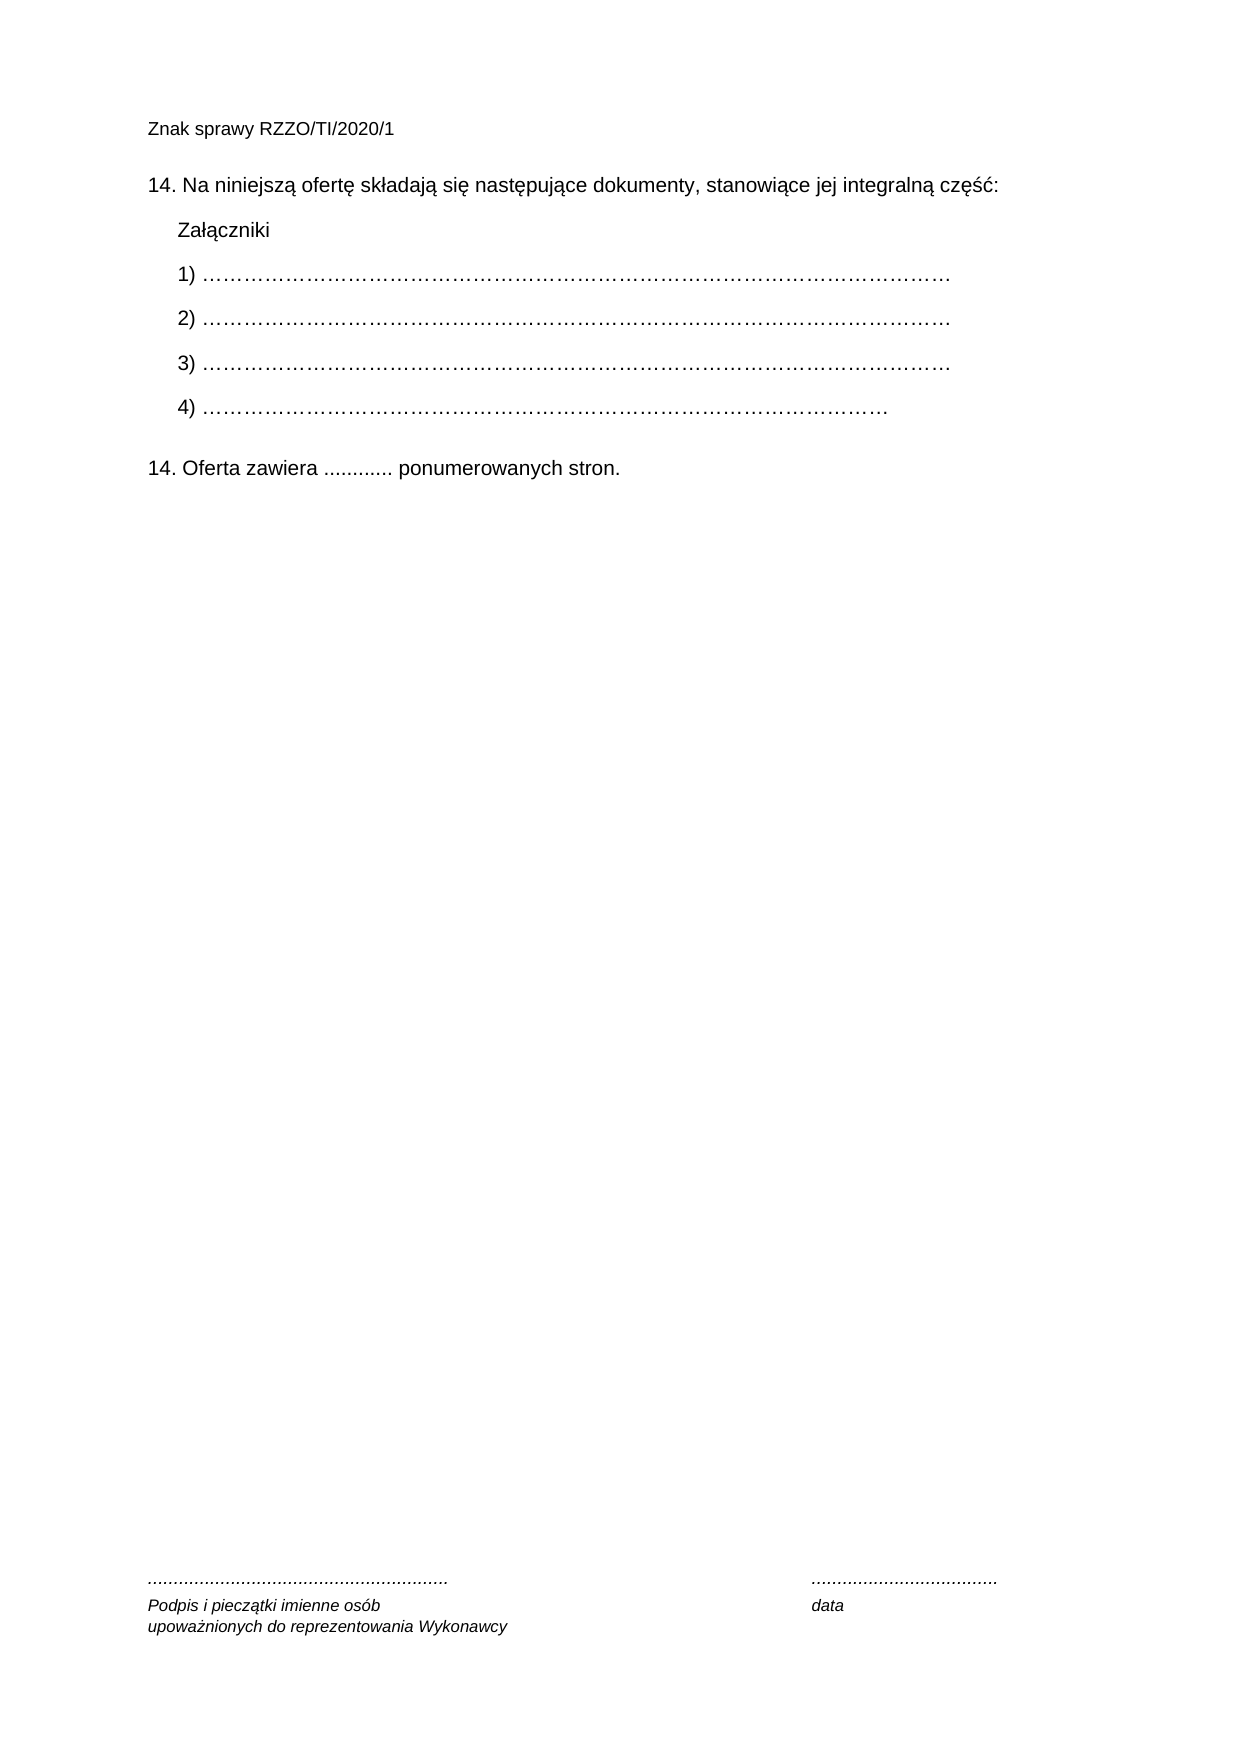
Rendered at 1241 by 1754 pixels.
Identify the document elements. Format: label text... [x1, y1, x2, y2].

text 1) ……………………………………………………………………………………………… [177, 262, 1093, 286]
text 14. Na niniejszą ofertę składają się następujące dokumenty, stanowiące jej integralną część: [148, 173, 1093, 197]
text 3) ……………………………………………………………………………………………… [177, 351, 1093, 374]
text 4) ……………………………………………………………………………………… [177, 395, 1093, 419]
text Załączniki [177, 218, 1093, 242]
text 14. Oferta zawiera ............ ponumerowanych stron. [148, 456, 1093, 480]
text 2) ……………………………………………………………………………………………… [177, 306, 1093, 330]
